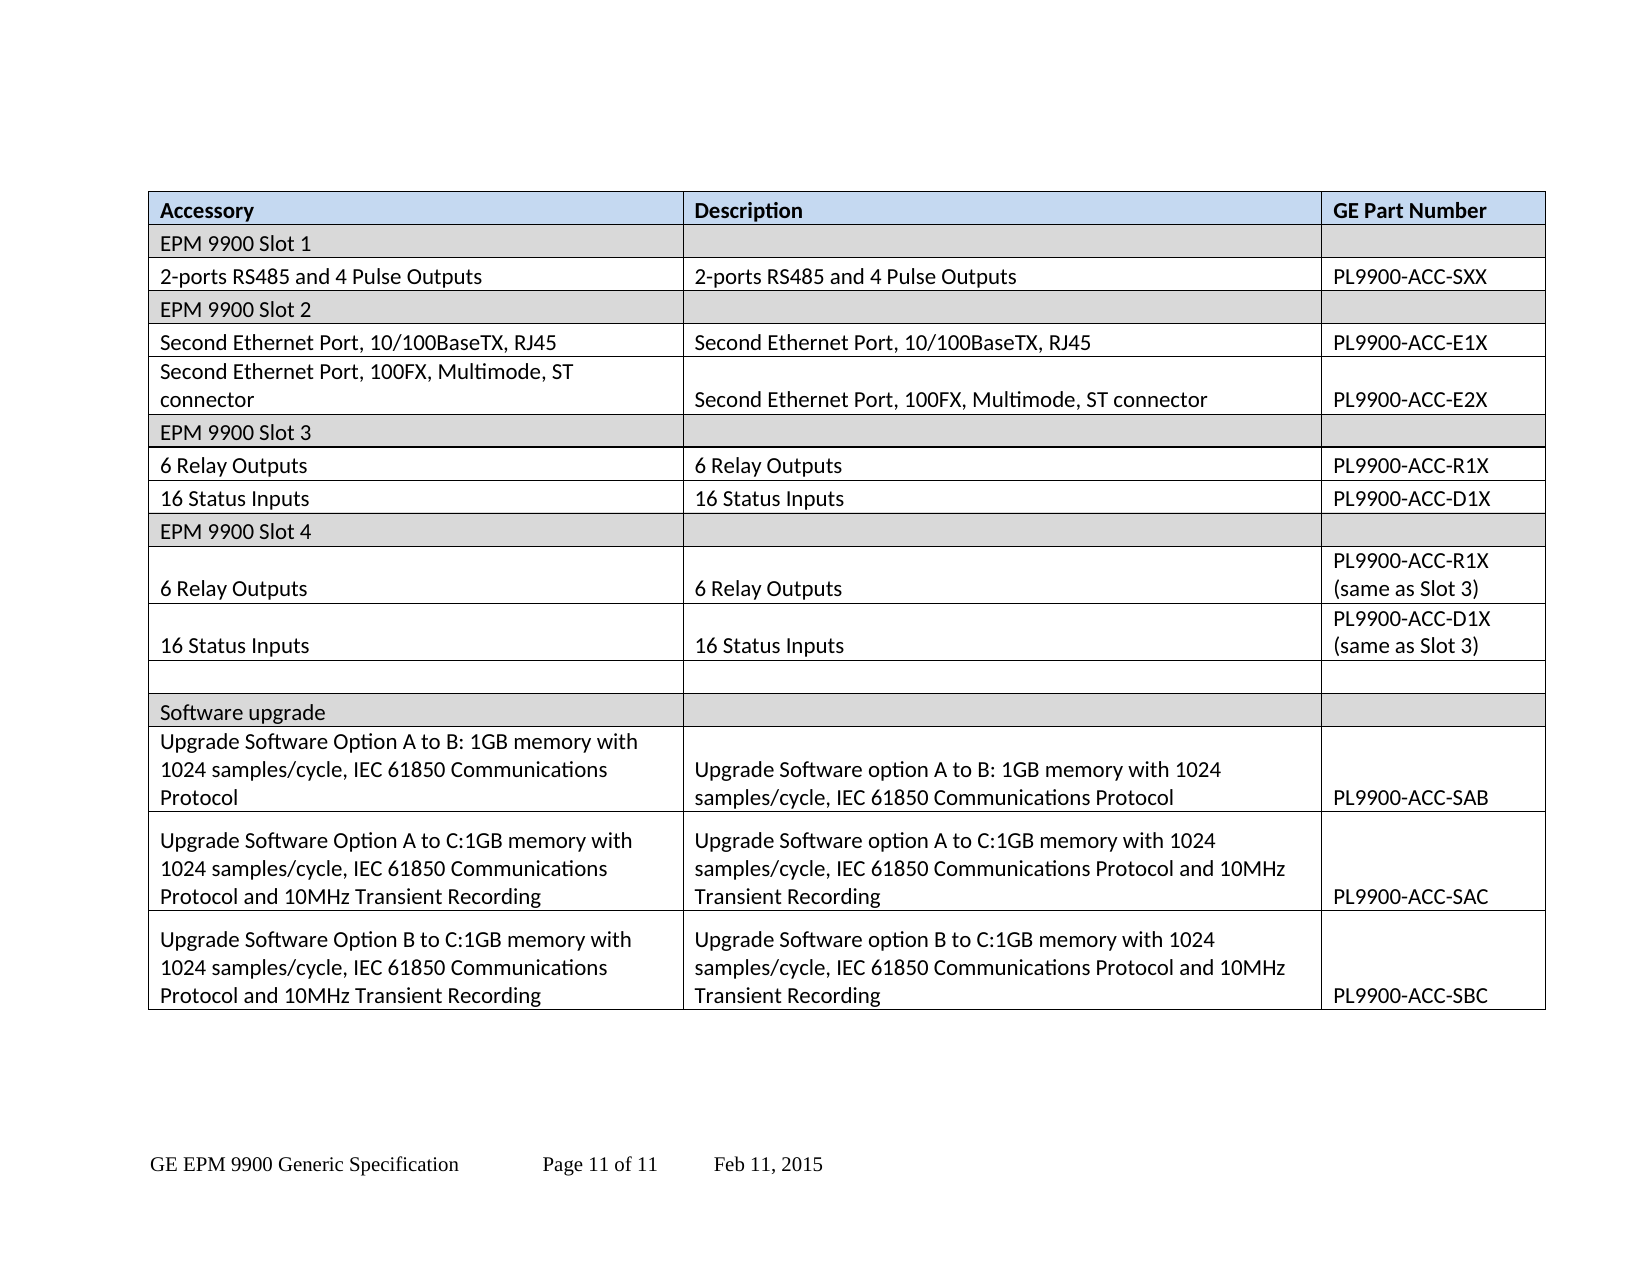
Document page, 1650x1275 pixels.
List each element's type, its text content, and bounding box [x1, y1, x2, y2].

table_cell [684, 694, 1321, 726]
table_cell PL9900-ACC-SXX [1322, 258, 1545, 290]
table_cell Second Ethernet Port, 100FX, Multimode, ST connector [684, 357, 1321, 413]
table_cell [684, 415, 1321, 446]
table_cell 16 Status Inputs [684, 481, 1321, 512]
table_cell [1322, 291, 1545, 323]
table_cell EPM 9900 Slot 4 [149, 514, 683, 546]
table_cell PL9900-ACC-SBC [1322, 911, 1545, 1009]
table_cell [1322, 514, 1545, 546]
table_cell 16 Status Inputs [149, 481, 683, 512]
table_cell EPM 9900 Slot 3 [149, 415, 683, 446]
table_cell EPM 9900 Slot 1 [149, 225, 683, 257]
table_cell Upgrade Software option A to B: 1GB memory with 1024 samples/cycle, IEC 61850 Communications Protocol [684, 727, 1321, 811]
table_cell [1322, 694, 1545, 726]
table_cell PL9900-ACC-R1X (same as Slot 3) [1322, 547, 1545, 603]
table_cell [149, 661, 683, 693]
table_cell PL9900-ACC-D1X (same as Slot 3) [1322, 604, 1545, 660]
table_cell 2-ports RS485 and 4 Pulse Outputs [684, 258, 1321, 290]
table_cell PL9900-ACC-D1X [1322, 481, 1545, 512]
table_cell Upgrade Software option B to C:1GB memory with 1024 samples/cycle, IEC 61850 Communications Protocol and 10MHz Transient Recording [684, 911, 1321, 1009]
table_cell [1322, 225, 1545, 257]
table_cell Upgrade Software Option A to B: 1GB memory with 1024 samples/cycle, IEC 61850 Communications Protocol [149, 727, 683, 811]
table_cell 16 Status Inputs [684, 604, 1321, 660]
table_cell [684, 661, 1321, 693]
table_header GE Part Number [1322, 192, 1545, 224]
table_cell [1322, 661, 1545, 693]
table_cell [684, 225, 1321, 257]
table_cell Second Ethernet Port, 10/100BaseTX, RJ45 [149, 324, 683, 356]
table_cell PL9900-ACC-E2X [1322, 357, 1545, 413]
table_header Description [684, 192, 1321, 224]
table_cell [684, 291, 1321, 323]
table_cell 6 Relay Outputs [149, 448, 683, 479]
table_cell PL9900-ACC-E1X [1322, 324, 1545, 356]
table_cell 16 Status Inputs [149, 604, 683, 660]
table_cell Second Ethernet Port, 10/100BaseTX, RJ45 [684, 324, 1321, 356]
table_cell 6 Relay Outputs [684, 547, 1321, 603]
table_cell 6 Relay Outputs [684, 448, 1321, 479]
table_cell Upgrade Software Option B to C:1GB memory with 1024 samples/cycle, IEC 61850 Communications Protocol and 10MHz Transient Recording [149, 911, 683, 1009]
table_cell [684, 514, 1321, 546]
table_header Accessory [149, 192, 683, 224]
table_cell Upgrade Software Option A to C:1GB memory with 1024 samples/cycle, IEC 61850 Communications Protocol and 10MHz Transient Recording [149, 812, 683, 910]
table_cell Software upgrade [149, 694, 683, 726]
table_cell PL9900-ACC-R1X [1322, 448, 1545, 479]
table_cell Upgrade Software option A to C:1GB memory with 1024 samples/cycle, IEC 61850 Communications Protocol and 10MHz Transient Recording [684, 812, 1321, 910]
table_cell PL9900-ACC-SAC [1322, 812, 1545, 910]
table_cell EPM 9900 Slot 2 [149, 291, 683, 323]
table_cell [1322, 415, 1545, 446]
table_cell 2-ports RS485 and 4 Pulse Outputs [149, 258, 683, 290]
table_cell PL9900-ACC-SAB [1322, 727, 1545, 811]
table_cell 6 Relay Outputs [149, 547, 683, 603]
table_cell Second Ethernet Port, 100FX, Multimode, ST connector [149, 357, 683, 413]
